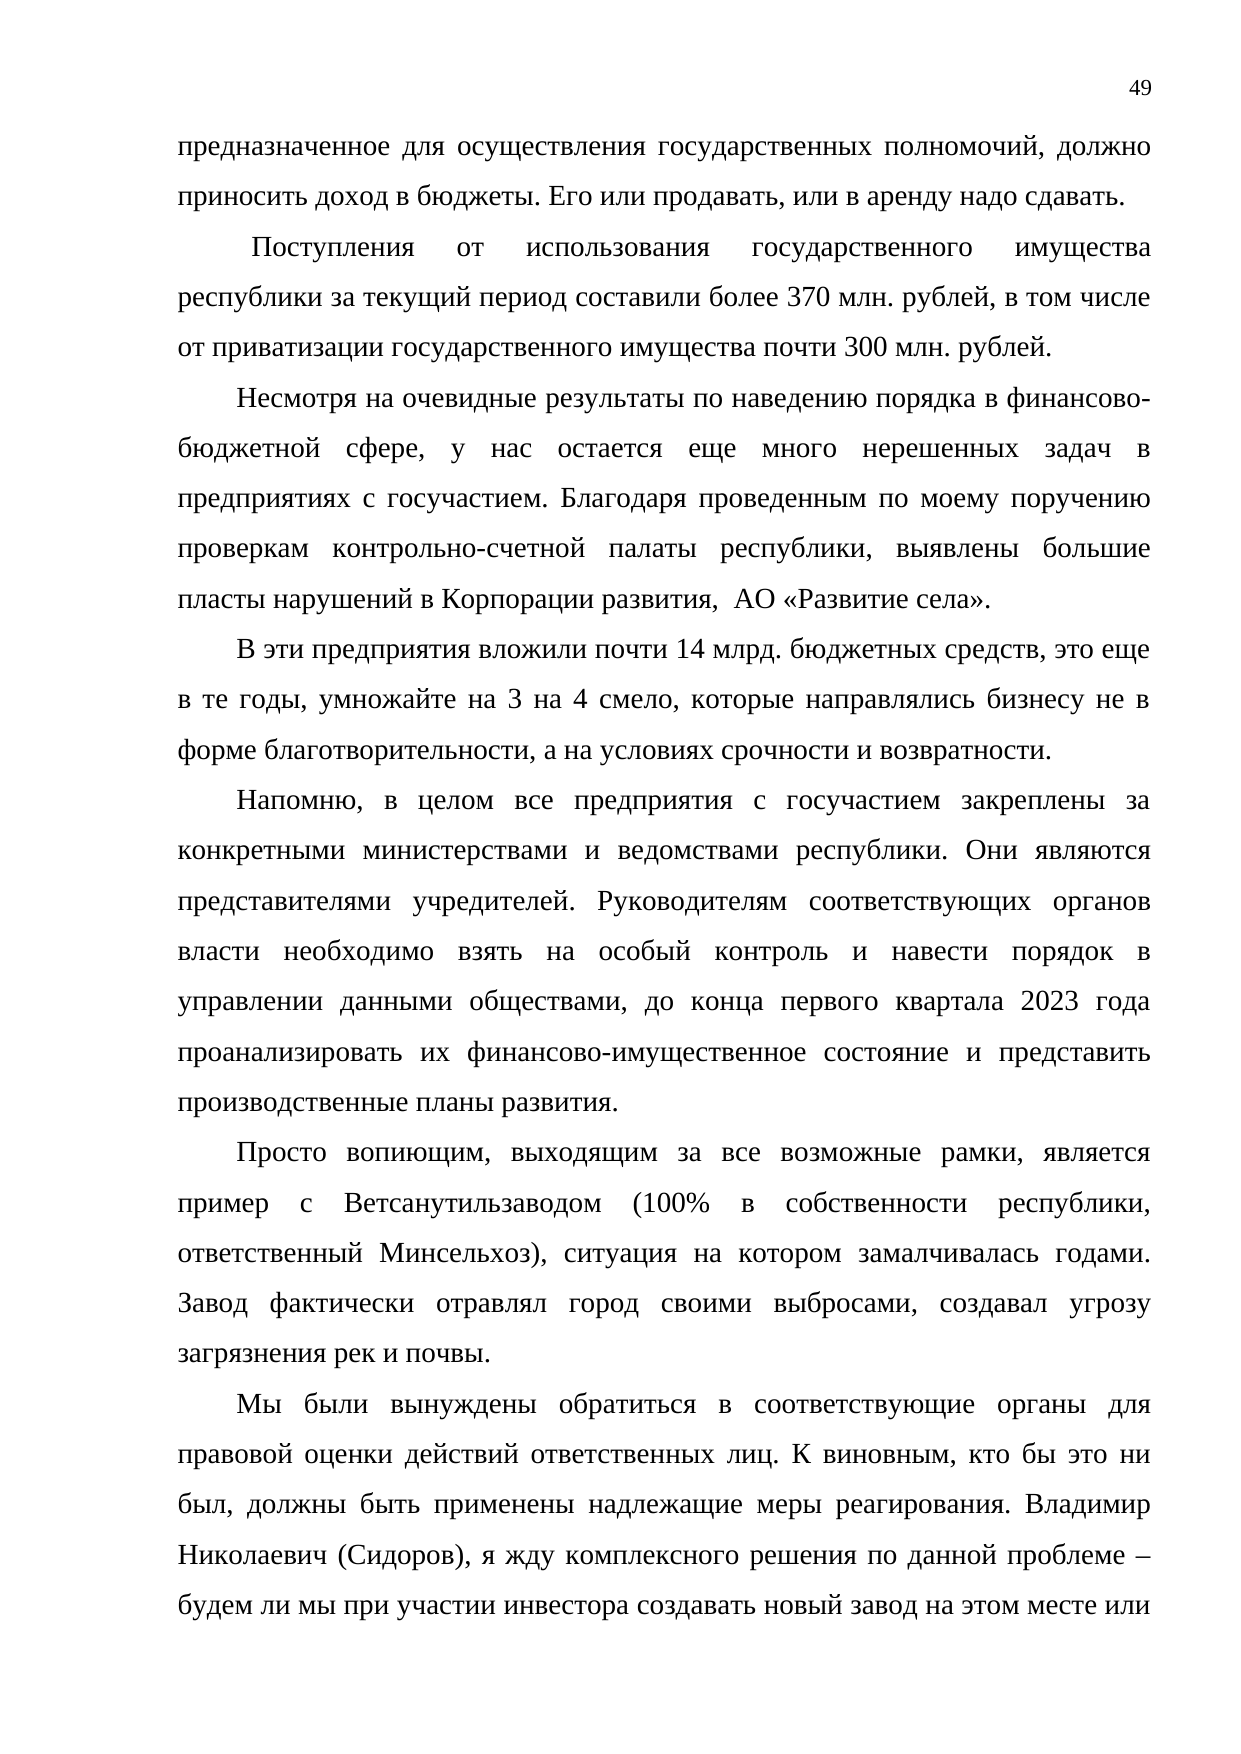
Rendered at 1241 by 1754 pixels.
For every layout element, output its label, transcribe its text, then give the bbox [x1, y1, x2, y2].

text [177, 1386, 1152, 1621]
text Просто вопиющим, выходящим за все возможные рамки, является пример с Ветсанутильзаводом (100% в собственности республики, ответственный Минсельхоз), ситуация на котором замалчивалась годами. Завод фактически отравлял город своими выбросами, создавал угрозу загрязнения рек и почвы. [177, 1134, 1152, 1369]
text Напомню, в целом все предприятия с госучастием закреплены за конкретными министерствами и ведомствами республики. Они являются представителями учредителей. Руководителям соответствующих органов власти необходимо взять на особый контроль и навести порядок в управлении данными обществами, до конца первого квартала 2023 года проанализировать их финансово-имущественное состояние и представить производственные планы развития. [177, 782, 1152, 1118]
text Несмотря на очевидные результаты по наведению порядка в финансово-бюджетной сфере, у нас остается еще много нерешенных задач в предприятиях с госучастием. Благодаря проведенным по моему поручению проверкам контрольно-счетной палаты республики, выявлены большие пласты нарушений в Корпорации развития, АО «Развитие села». [177, 380, 1152, 614]
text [177, 128, 1152, 212]
text Поступления от использования государственного имущества республики за текущий период составили более 370 млн. рублей, в том числе от приватизации государственного имущества почти 300 млн. рублей. [177, 229, 1152, 363]
text В эти предприятия вложили почти 14 млрд. бюджетных средств, это еще в те годы, умножайте на 3 на 4 смело, которые направлялись бизнесу не в форме благотворительности, а на условиях срочности и возвратности. [177, 631, 1152, 765]
